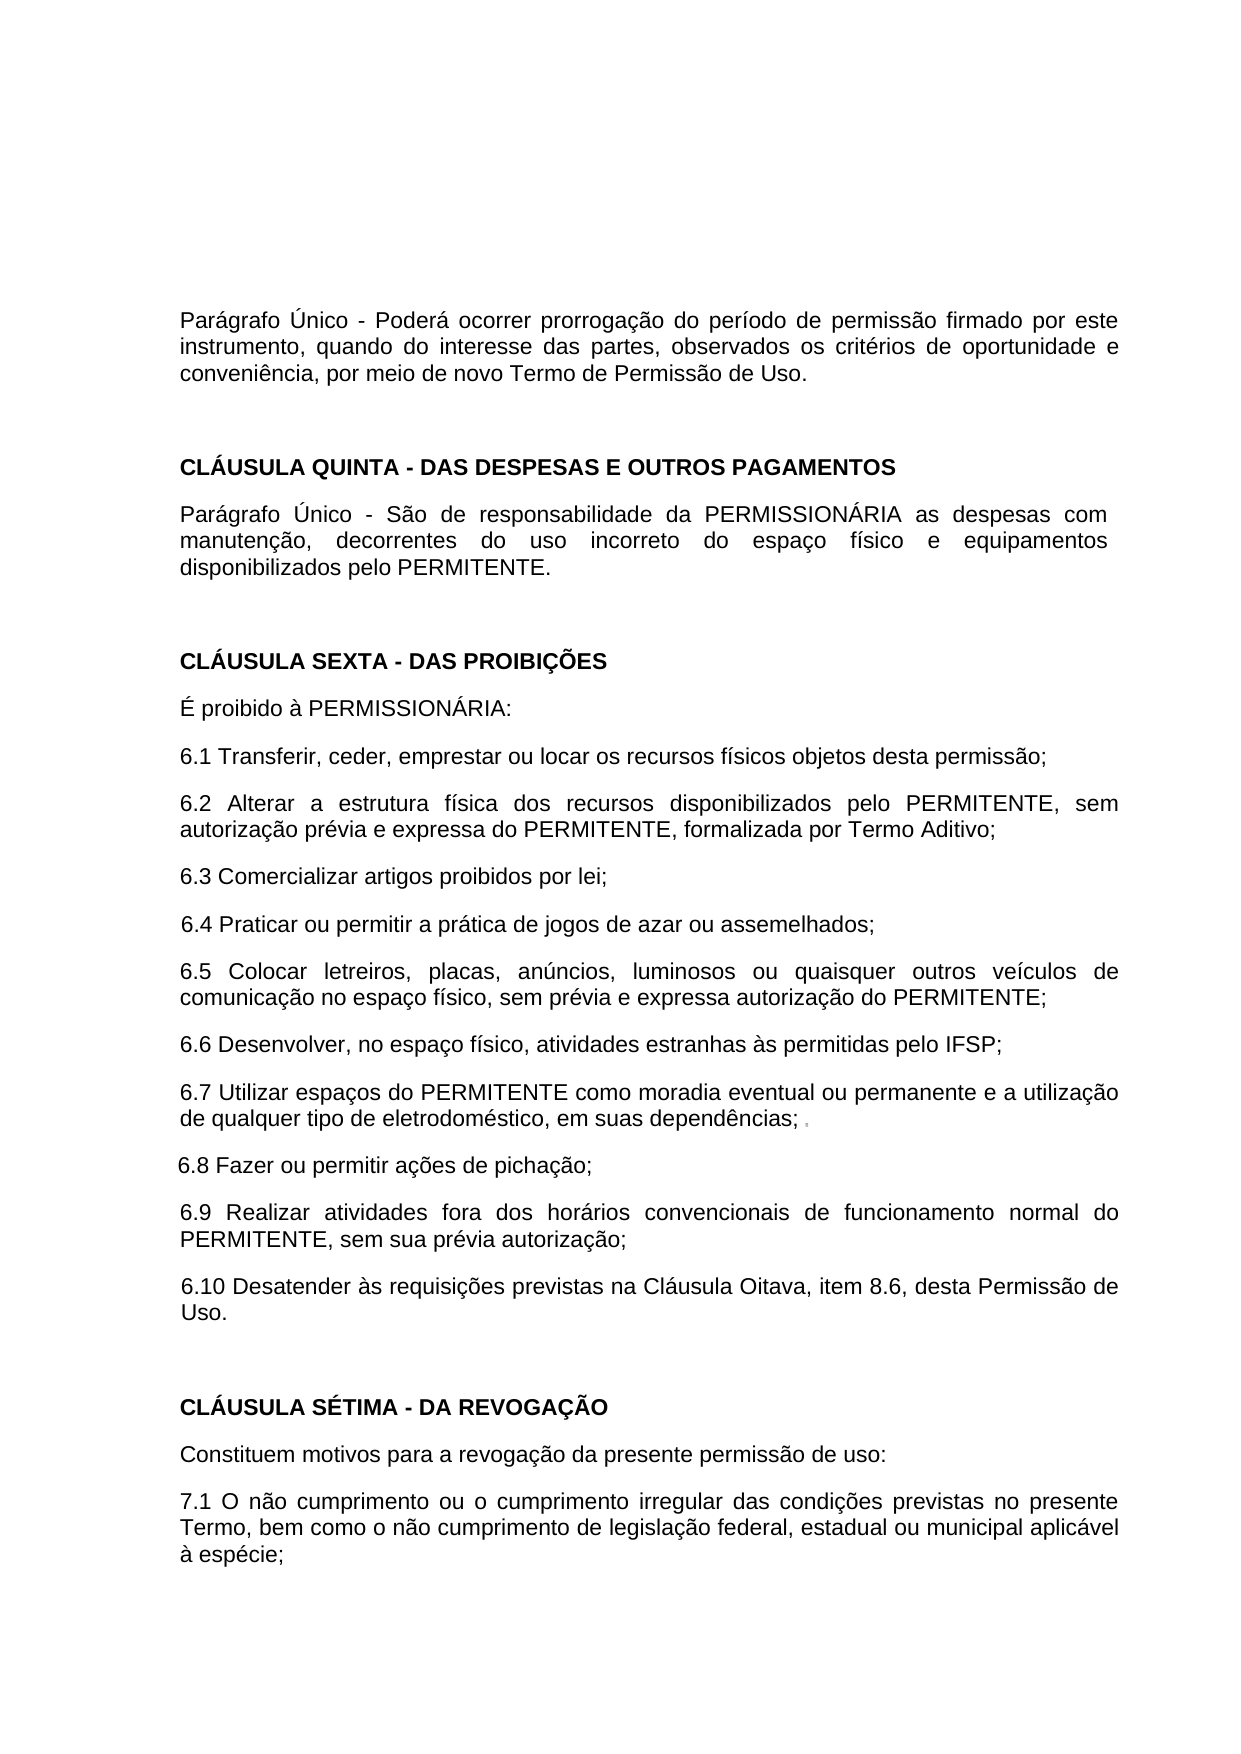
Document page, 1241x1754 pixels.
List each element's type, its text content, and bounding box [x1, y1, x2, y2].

text 6.8 Fazer ou permitir ações de pichação; [177, 1152, 1122, 1178]
text CLÁUSULA SEXTA - DAS PROIBIÇÕES [179, 648, 1122, 674]
text 7.1 O não cumprimento ou o cumprimento irregular das condições previstas no presente Termo, bem como o não cumprimento de legislação federal, estadual ou municipal aplicável à espécie; [179, 1488, 1120, 1567]
text É proibido à PERMISSIONÁRIA: [179, 695, 1118, 722]
text 6.2 Alterar a estrutura física dos recursos disponibilizados pelo PERMITENTE, sem autorização prévia e expressa do PERMITENTE, formalizada por Termo Aditivo; [179, 790, 1120, 842]
text CLÁUSULA QUINTA - DAS DESPESAS E OUTROS PAGAMENTOS [179, 454, 1118, 480]
text 6.5 Colocar letreiros, placas, anúncios, luminosos ou quaisquer outros veículos de comunicação no espaço físico, sem prévia e expressa autorização do PERMITENTE; [179, 958, 1120, 1010]
text 6.1 Transferir, ceder, emprestar ou locar os recursos físicos objetos desta permissão; [179, 743, 1120, 769]
text Parágrafo Único - Poderá ocorrer prorrogação do período de permissão firmado por este instrumento, quando do interesse das partes, observados os critérios de oportunidade e conveniência, por meio de novo Termo de Permissão de Uso. [179, 307, 1120, 386]
text Parágrafo Único - São de responsabilidade da PERMISSIONÁRIA as despesas com manutenção, decorrentes do uso incorreto do espaço físico e equipamentos disponibilizados pelo PERMITENTE. [179, 501, 1108, 580]
text 6.9 Realizar atividades fora dos horários convencionais de funcionamento normal do PERMITENTE, sem sua prévia autorização; [179, 1199, 1120, 1252]
text 6.10 Desatender às requisições previstas na Cláusula Oitava, item 8.6, desta Permissão de Uso. [181, 1273, 1120, 1325]
text 6.3 Comercializar artigos proibidos por lei; [179, 863, 1120, 890]
text Constituem motivos para a revogação da presente permissão de uso: [179, 1441, 1120, 1467]
text 6.7 Utilizar espaços do PERMITENTE como moradia eventual ou permanente e a utilização de qualquer tipo de eletrodoméstico, em suas dependências; [179, 1078, 1120, 1131]
text CLÁUSULA SÉTIMA - DA REVOGAÇÃO [179, 1393, 1118, 1420]
text 6.6 Desenvolver, no espaço físico, atividades estranhas às permitidas pelo IFSP; [179, 1031, 1120, 1058]
text 6.4 Praticar ou permitir a prática de jogos de azar ou assemelhados; [181, 911, 1120, 937]
